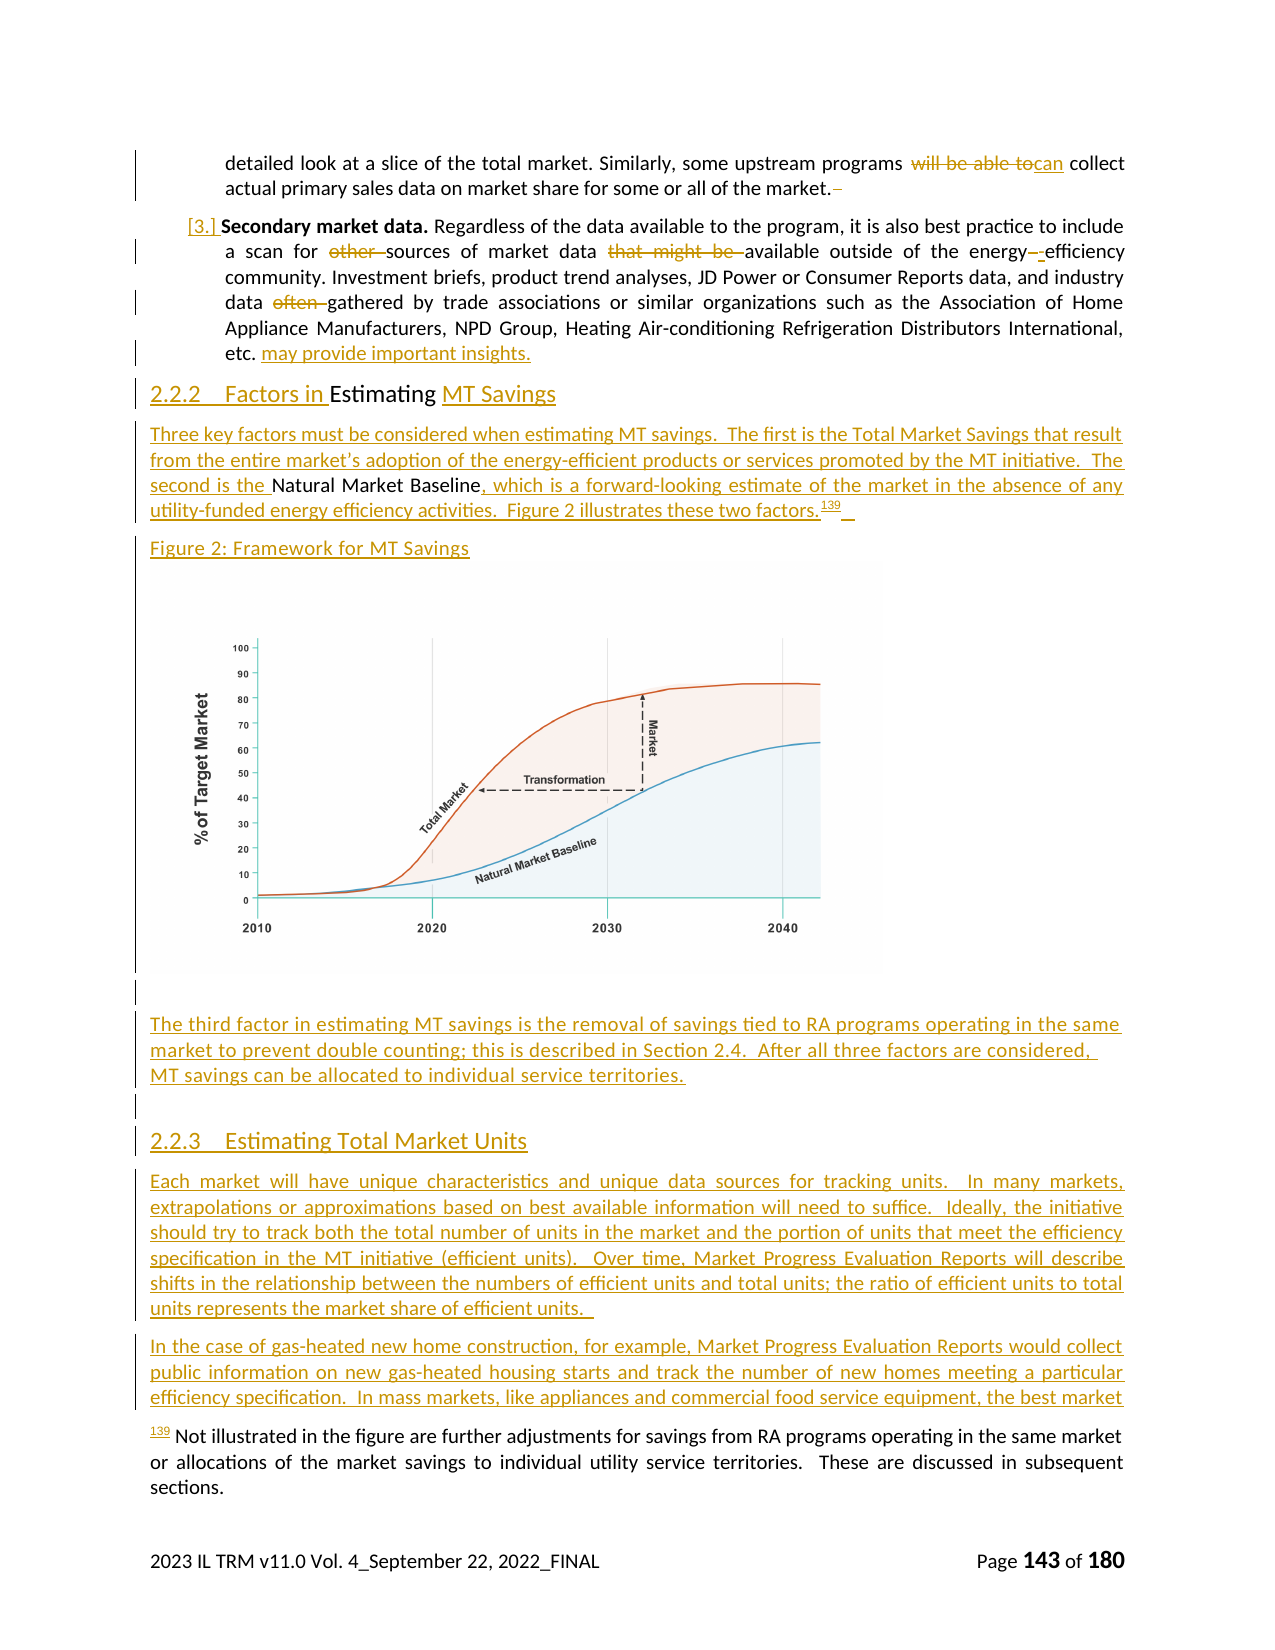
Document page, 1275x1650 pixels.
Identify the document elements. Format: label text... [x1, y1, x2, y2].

subtitle Estimating [150, 378, 1125, 409]
text Natural Market Baseline [150, 470, 1125, 523]
text Natural Market Baseline [150, 421, 1125, 469]
list Secondary market data. Regardless of the data available to the program, it is also best practice to include a scan for sources of market data available outside of the energyefficiency community. Investment briefs, product trend analyses, JD Power or Consumer Reports data, and industry data gathered by trade associations or similar organizations such as the Association of Home Appliance Manufacturers, NPD Group, Heating Air-conditioning Refrigeration Distributors International, etc. [187, 213, 1125, 366]
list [187, 150, 1125, 201]
